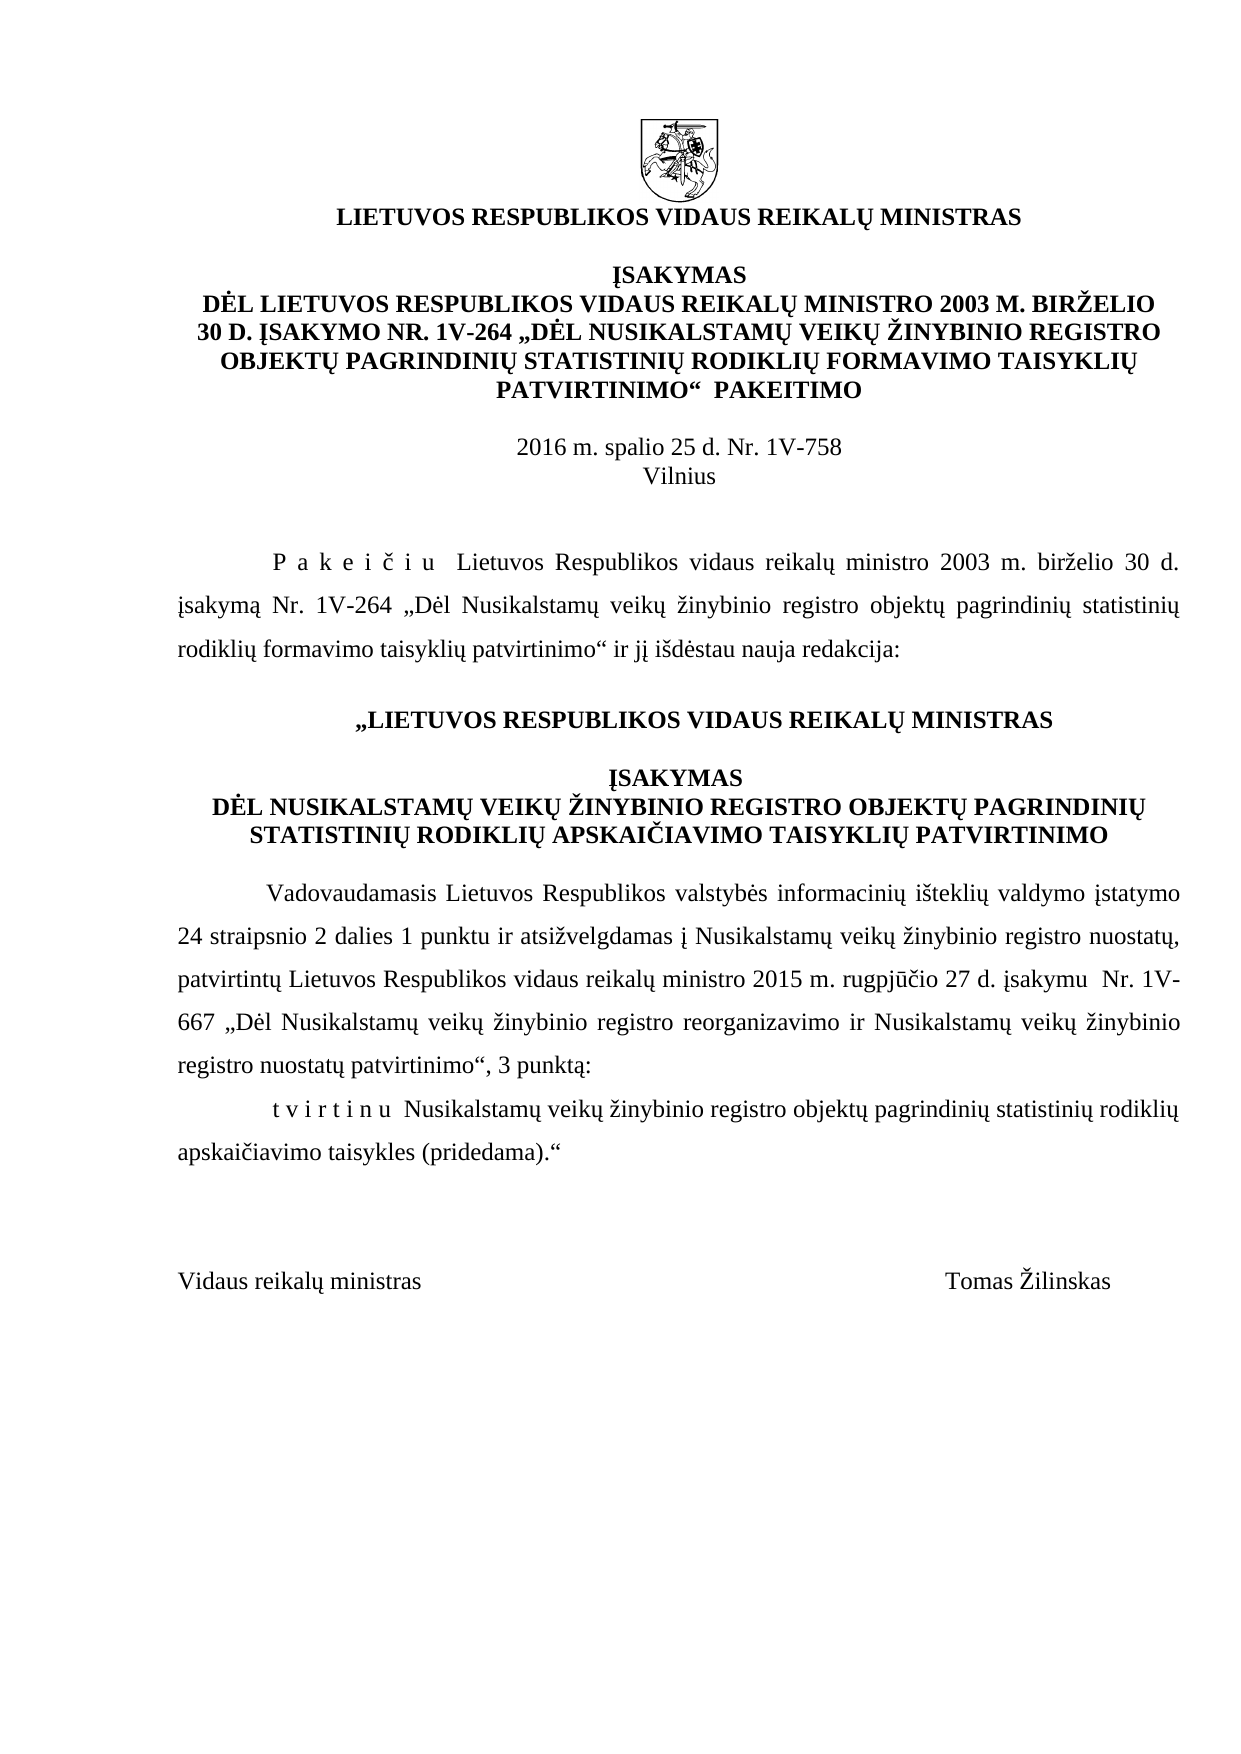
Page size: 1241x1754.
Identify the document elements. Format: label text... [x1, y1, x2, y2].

text Vilnius [177, 461, 1181, 490]
text LIETUVOS RESPUBLIKOS VIDAUS REIKALŲ MINISTRAS [177, 202, 1181, 231]
text Vadovaudamasis Lietuvos Respublikos valstybės informacinių išteklių valdymo įstatymo 24 straipsnio 2 dalies 1 punktu ir atsižvelgdamas į Nusikalstamų veikų žinybinio registro nuostatų, patvirtintų Lietuvos Respublikos vidaus reikalų ministro 2015 m. rugpjūčio 27 d. įsakymu Nr. 1V-667 „Dėl Nusikalstamų veikų žinybinio registro reorganizavimo ir Nusikalstamų veikų žinybinio registro nuostatų patvirtinimo“, 3 punktą: [177, 878, 1181, 1079]
text P a k e i č i u Lietuvos Respublikos vidaus reikalų ministro 2003 m. birželio 30 d. įsakymą Nr. 1V-264 „Dėl Nusikalstamų veikų žinybinio registro objektų pagrindinių statistinių rodiklių formavimo taisyklių patvirtinimo“ ir jį išdėstau nauja redakcija: [177, 547, 1181, 662]
picture [639, 118, 719, 203]
text DĖL NUSIKALSTAMŲ VEIKŲ ŽINYBINIO REGISTRO OBJEKTŲ PAGRINDINIŲ STATISTINIŲ RODIKLIŲ APSKAIČIAVIMO TAISYKLIŲ PATVIRTINIMO [177, 792, 1181, 849]
text Vidaus reikalų ministras Tomas Žilinskas [177, 1266, 1181, 1295]
text DĖL LIETUVOS RESPUBLIKOS VIDAUS REIKALŲ MINISTRO 2003 M. BIRŽELIO 30 D. ĮSAKYMO NR. 1V-264 „DĖL NUSIKALSTAMŲ VEIKŲ ŽINYBINIO REGISTRO OBJEKTŲ PAGRINDINIŲ STATISTINIŲ RODIKLIŲ FORMAVIMO TAISYKLIŲ PATVIRTINIMO“ PAKEITIMO [177, 289, 1181, 404]
text 2016 m. spalio 25 d. Nr. 1V-758 [177, 432, 1181, 461]
text „LIETUVOS RESPUBLIKOS VIDAUS REIKALŲ MINISTRAS [118, 706, 1240, 734]
text ĮSAKYMAS [447, 763, 1181, 792]
text t v i r t i n u Nusikalstamų veikų žinybinio registro objektų pagrindinių statistinių rodiklių apskaičiavimo taisykles (pridedama).“ [177, 1094, 1181, 1166]
text ĮSAKYMAS [177, 260, 1181, 289]
